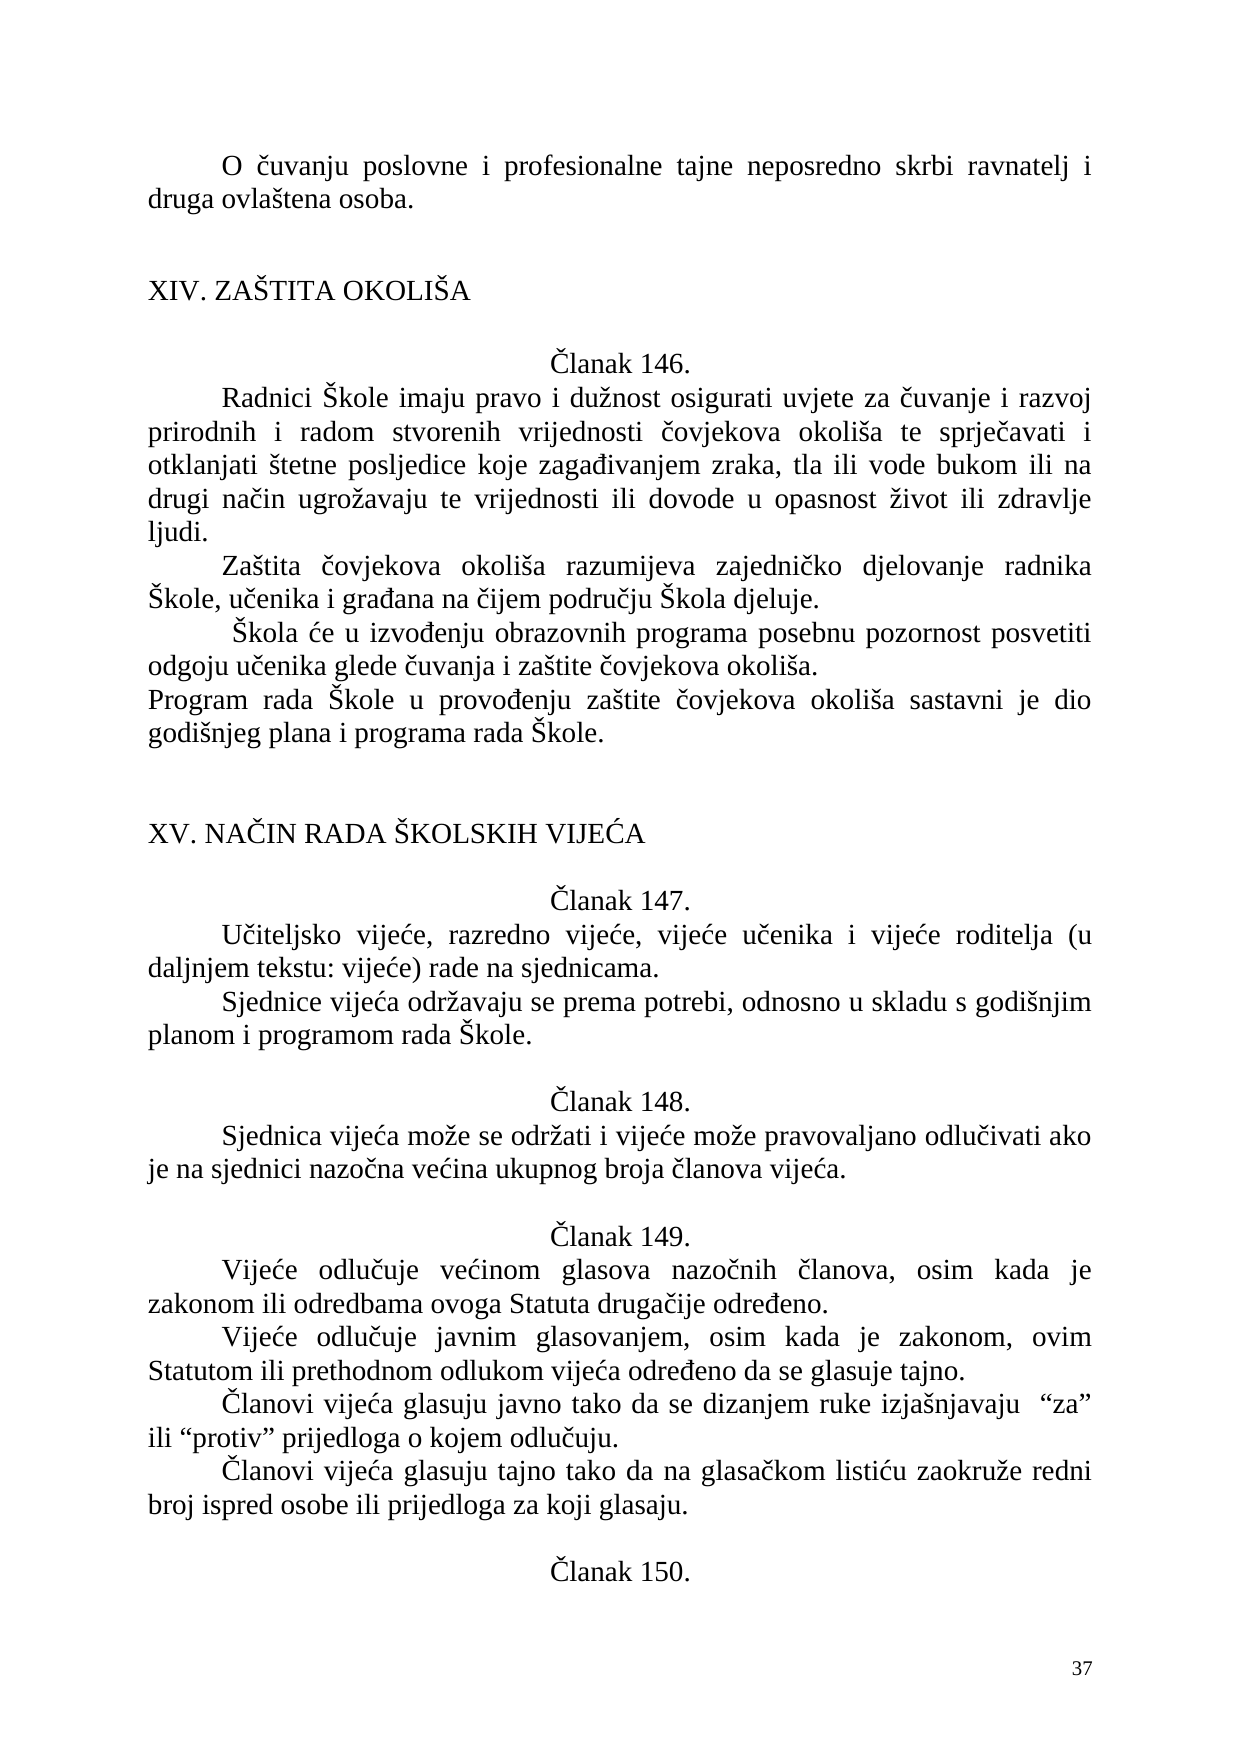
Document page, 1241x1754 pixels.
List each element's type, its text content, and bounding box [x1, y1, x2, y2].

text O čuvanju poslovne i profesionalne tajne neposredno skrbi ravnatelj i druga ovlaštena osoba. [148, 148, 1093, 215]
text Program rada Škole u provođenju zaštite čovjekova okoliša sastavni je dio godišnjeg plana i programa rada Škole. [148, 682, 1093, 749]
text Članak 147. [148, 883, 1093, 917]
text Učiteljsko vijeće, razredno vijeće, vijeće učenika i vijeće roditelja (u daljnjem tekstu: vijeće) rade na sjednicama. [148, 917, 1093, 984]
text Sjednica vijeća može se održati i vijeće može pravovaljano odlučivati ako je na sjednici nazočna većina ukupnog broja članova vijeća. [148, 1118, 1093, 1185]
subtitle XIV. ZAŠTITA OKOLIŠA [148, 273, 1093, 307]
text Vijeće odlučuje javnim glasovanjem, osim kada je zakonom, ovim Statutom ili prethodnom odlukom vijeća određeno da se glasuje tajno. [148, 1319, 1093, 1386]
text Radnici Škole imaju pravo i dužnost osigurati uvjete za čuvanje i razvoj prirodnih i radom stvorenih vrijednosti čovjekova okoliša te sprječavati i otklanjati štetne posljedice koje zagađivanjem zraka, tla ili vode bukom ili na drugi način ugrožavaju te vrijednosti ili dovode u opasnost život ili zdravlje ljudi. [148, 380, 1093, 548]
text Članovi vijeća glasuju tajno tako da na glasačkom listiću zaokruže redni broj ispred osobe ili prijedloga za koji glasaju. [148, 1453, 1093, 1521]
text Članak 148. [148, 1084, 1093, 1118]
text Škola će u izvođenju obrazovnih programa posebnu pozornost posvetiti odgoju učenika glede čuvanja i zaštite čovjekova okoliša. [148, 615, 1093, 682]
text Članovi vijeća glasuju javno tako da se dizanjem ruke izjašnjavaju “za” ili “protiv” prijedloga o kojem odlučuju. [148, 1386, 1093, 1453]
text Zaštita čovjekova okoliša razumijeva zajedničko djelovanje radnika Škole, učenika i građana na čijem području Škola djeluje. [148, 548, 1093, 615]
text Vijeće odlučuje većinom glasova nazočnih članova, osim kada je zakonom ili odredbama ovoga Statuta drugačije određeno. [148, 1252, 1093, 1319]
subtitle XV. NAČIN RADA ŠKOLSKIH VIJEĆA [148, 816, 1093, 850]
text Članak 146. [148, 347, 1093, 380]
text Članak 149. [148, 1219, 1093, 1252]
text Sjednice vijeća održavaju se prema potrebi, odnosno u skladu s godišnjim planom i programom rada Škole. [148, 984, 1093, 1051]
text Članak 150. [148, 1554, 1093, 1588]
